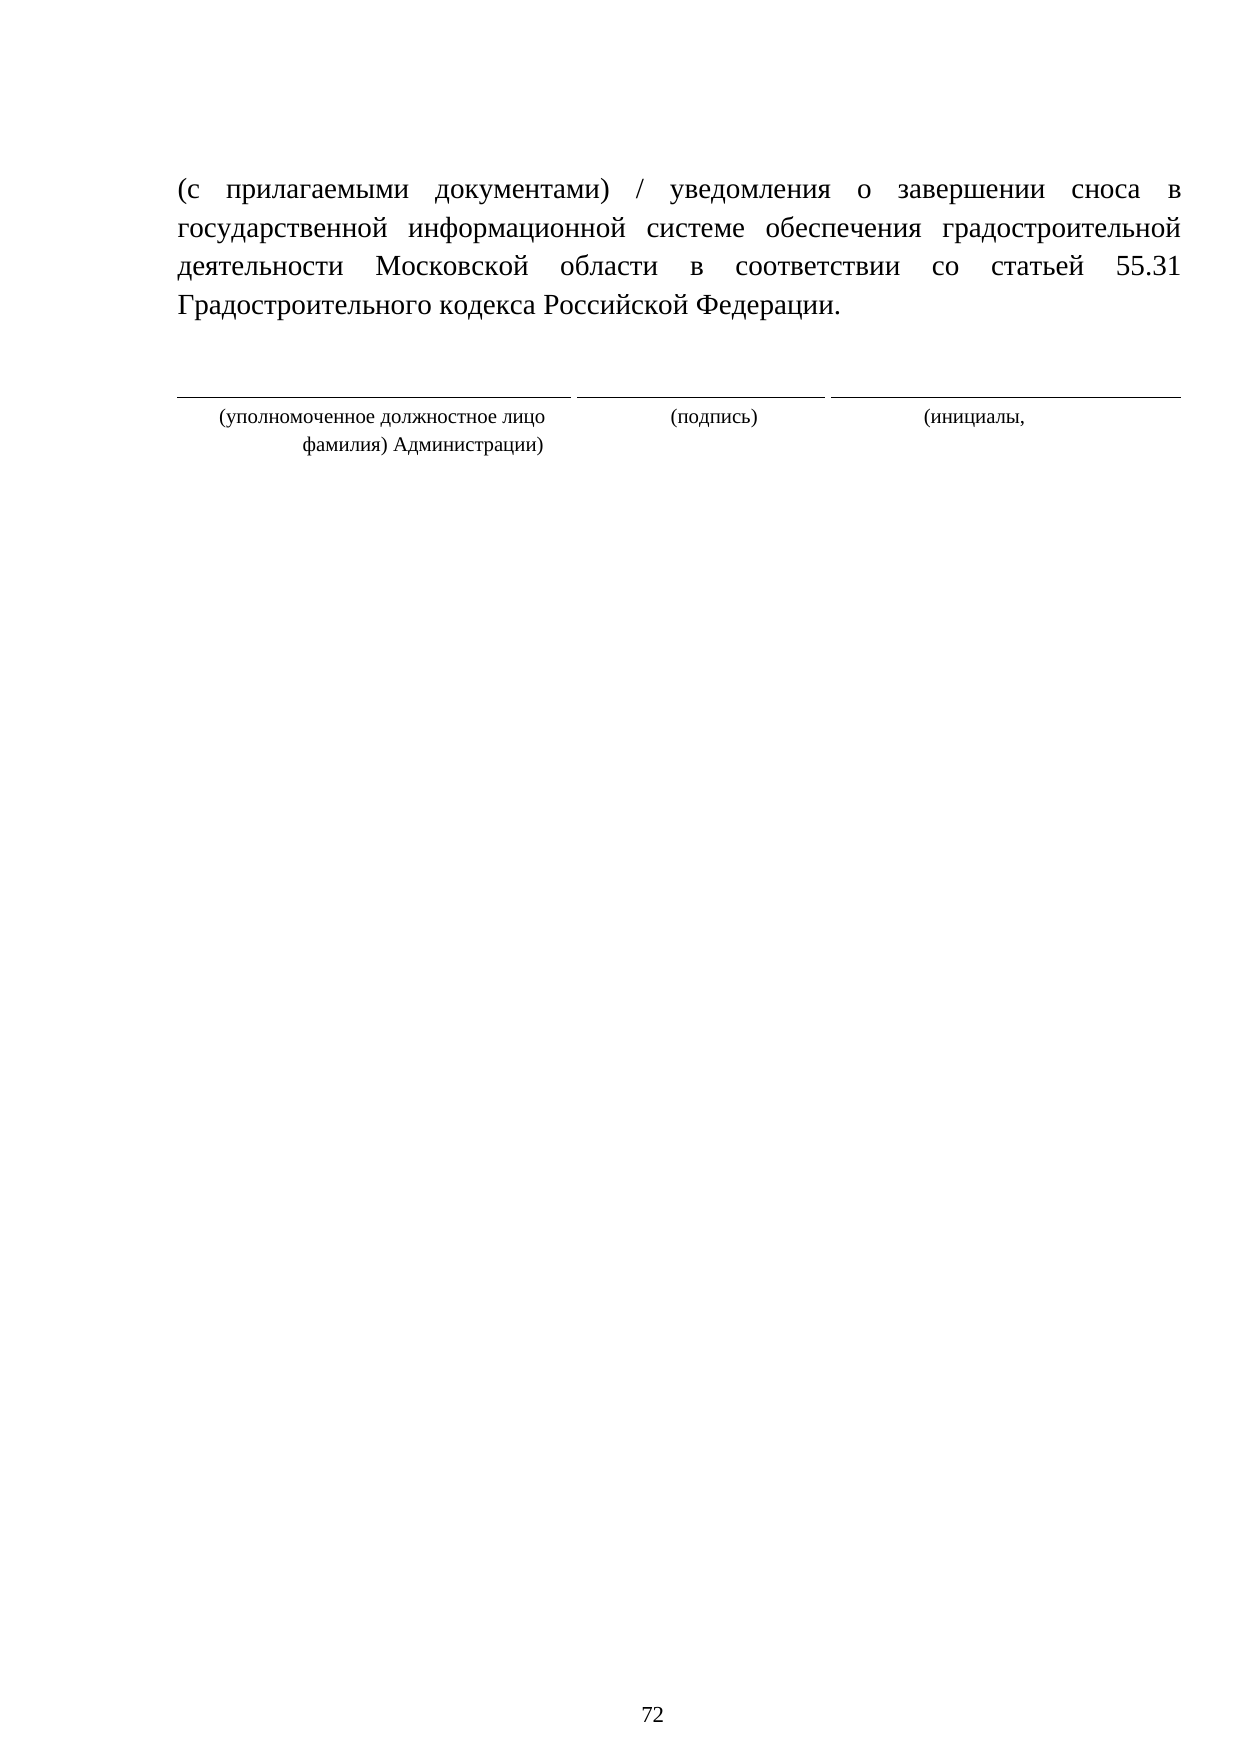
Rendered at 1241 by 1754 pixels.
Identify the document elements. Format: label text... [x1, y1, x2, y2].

text (с прилагаемыми документами) / уведомления о завершении сноса в государственной информационной системе обеспечения градостроительной деятельности Московской области в соответствии со статьей 55.31 Градостроительного кодекса Российской Федерации. [177, 171, 1181, 321]
text (уполномоченное должностное лицо (подпись) (инициалы, фамилия) Администрации) [219, 395, 1115, 456]
